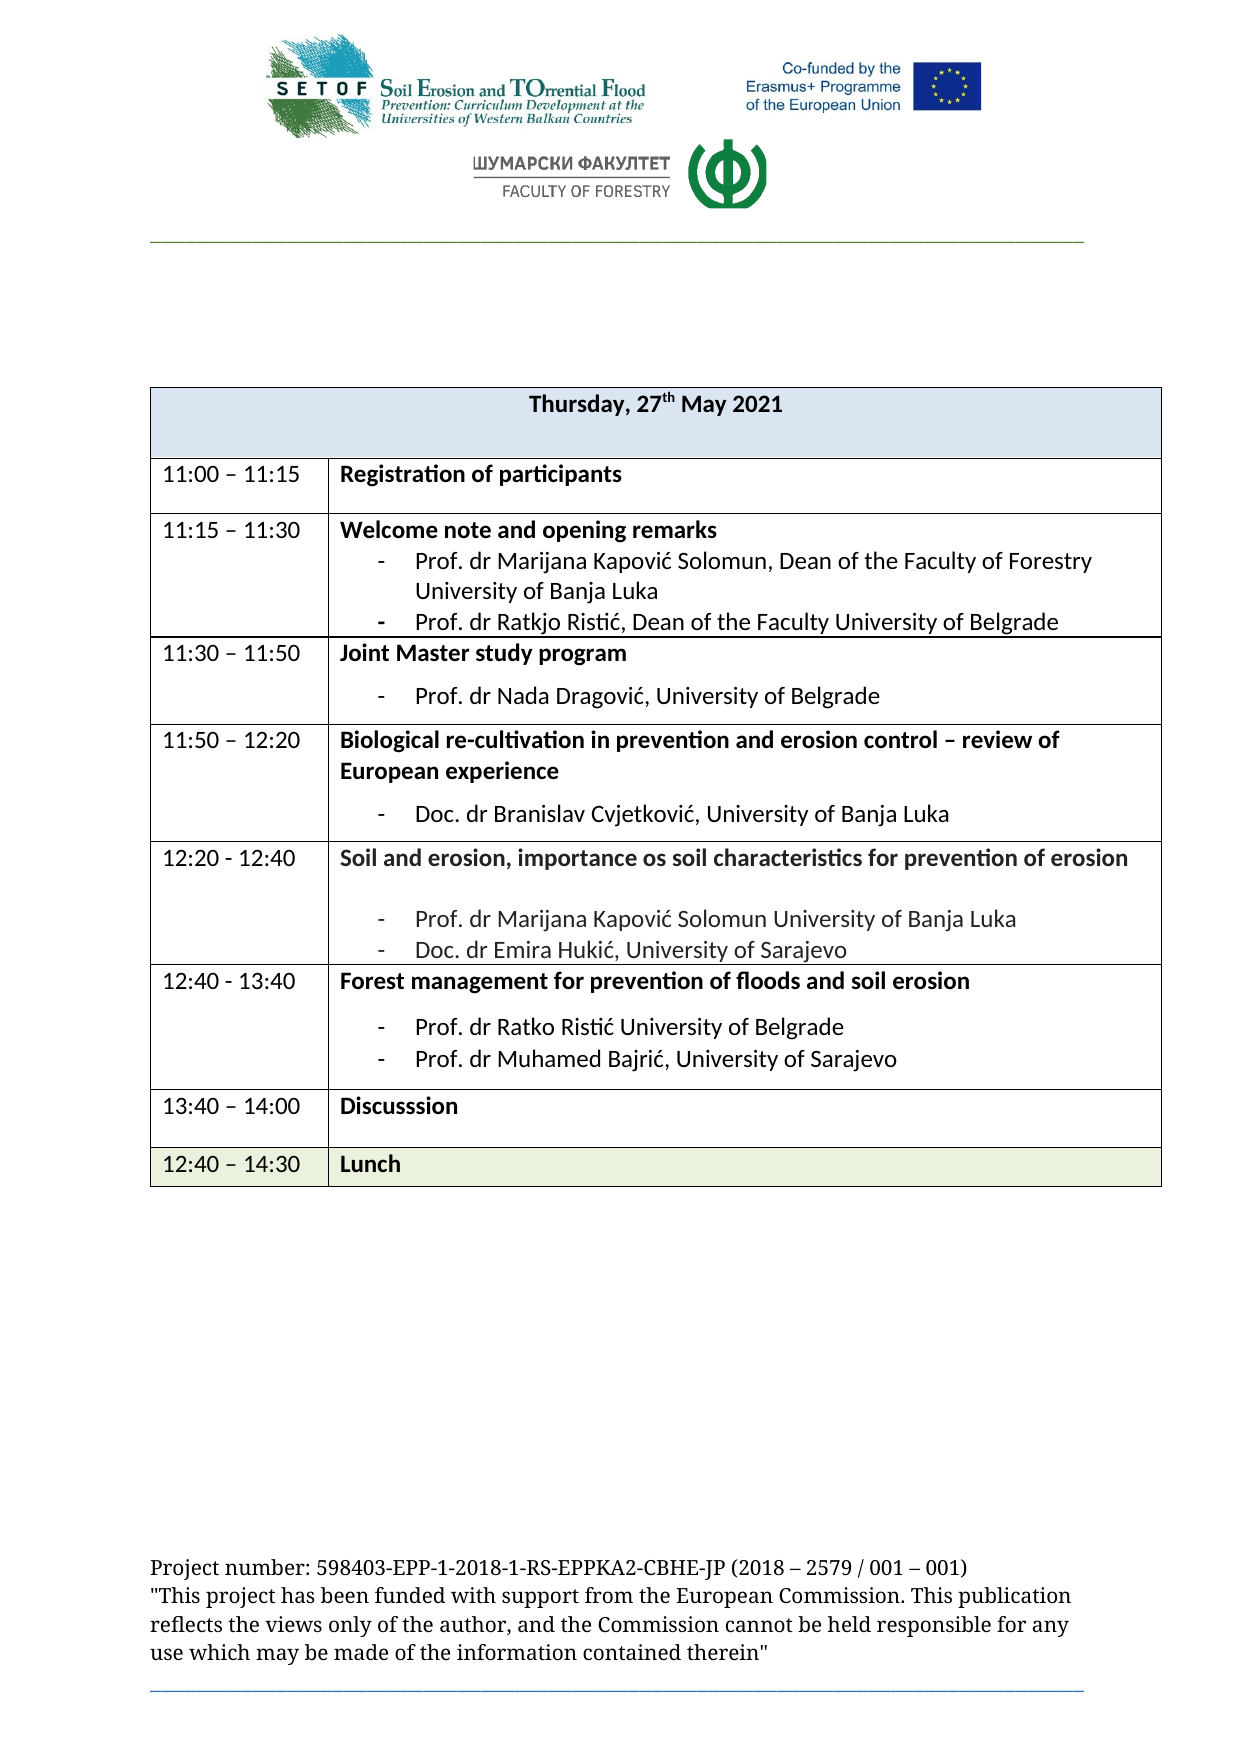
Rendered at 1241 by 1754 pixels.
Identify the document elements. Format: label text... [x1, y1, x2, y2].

table_cell 11:15 – 11:30 [151, 514, 328, 636]
table_cell Joint Master study program Prof. dr Nada Dragović, University of Belgrade [329, 638, 1161, 723]
table_header Thursday, 27th May 2021 [151, 388, 1161, 457]
table_cell Discusssion [329, 1090, 1161, 1147]
table_cell Biological re-cultivation in prevention and erosion control – review of European experience Doc. dr Branislav Cvjetković, University of Banja Luka [329, 725, 1161, 841]
table_cell 12:40 – 14:30 [151, 1148, 328, 1186]
table_cell 12:20 - 12:40 [151, 842, 328, 964]
table_cell Lunch [329, 1148, 1161, 1186]
table_cell Forest management for prevention of floods and soil erosion Prof. dr Ratko Ristić University of Belgrade Prof. dr Muhamed Bajrić, University of Sarajevo [329, 965, 1161, 1089]
table_cell Welcome note and opening remarks Prof. dr Marijana Kapović Solomun, Dean of the Faculty of Forestry University of Banja Luka Prof. dr Ratkjo Ristić, Dean of the Faculty University of Belgrade [329, 514, 1161, 636]
table_cell 11:50 – 12:20 [151, 725, 328, 841]
table_cell 12:40 - 13:40 [151, 965, 328, 1089]
picture [472, 139, 767, 208]
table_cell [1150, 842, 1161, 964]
table_cell Registration of participants [329, 459, 1161, 513]
table_cell 11:30 – 11:50 [151, 638, 328, 723]
picture [256, 34, 980, 137]
table_cell 13:40 – 14:00 [151, 1090, 328, 1147]
table_cell 11:00 – 11:15 [151, 459, 328, 513]
